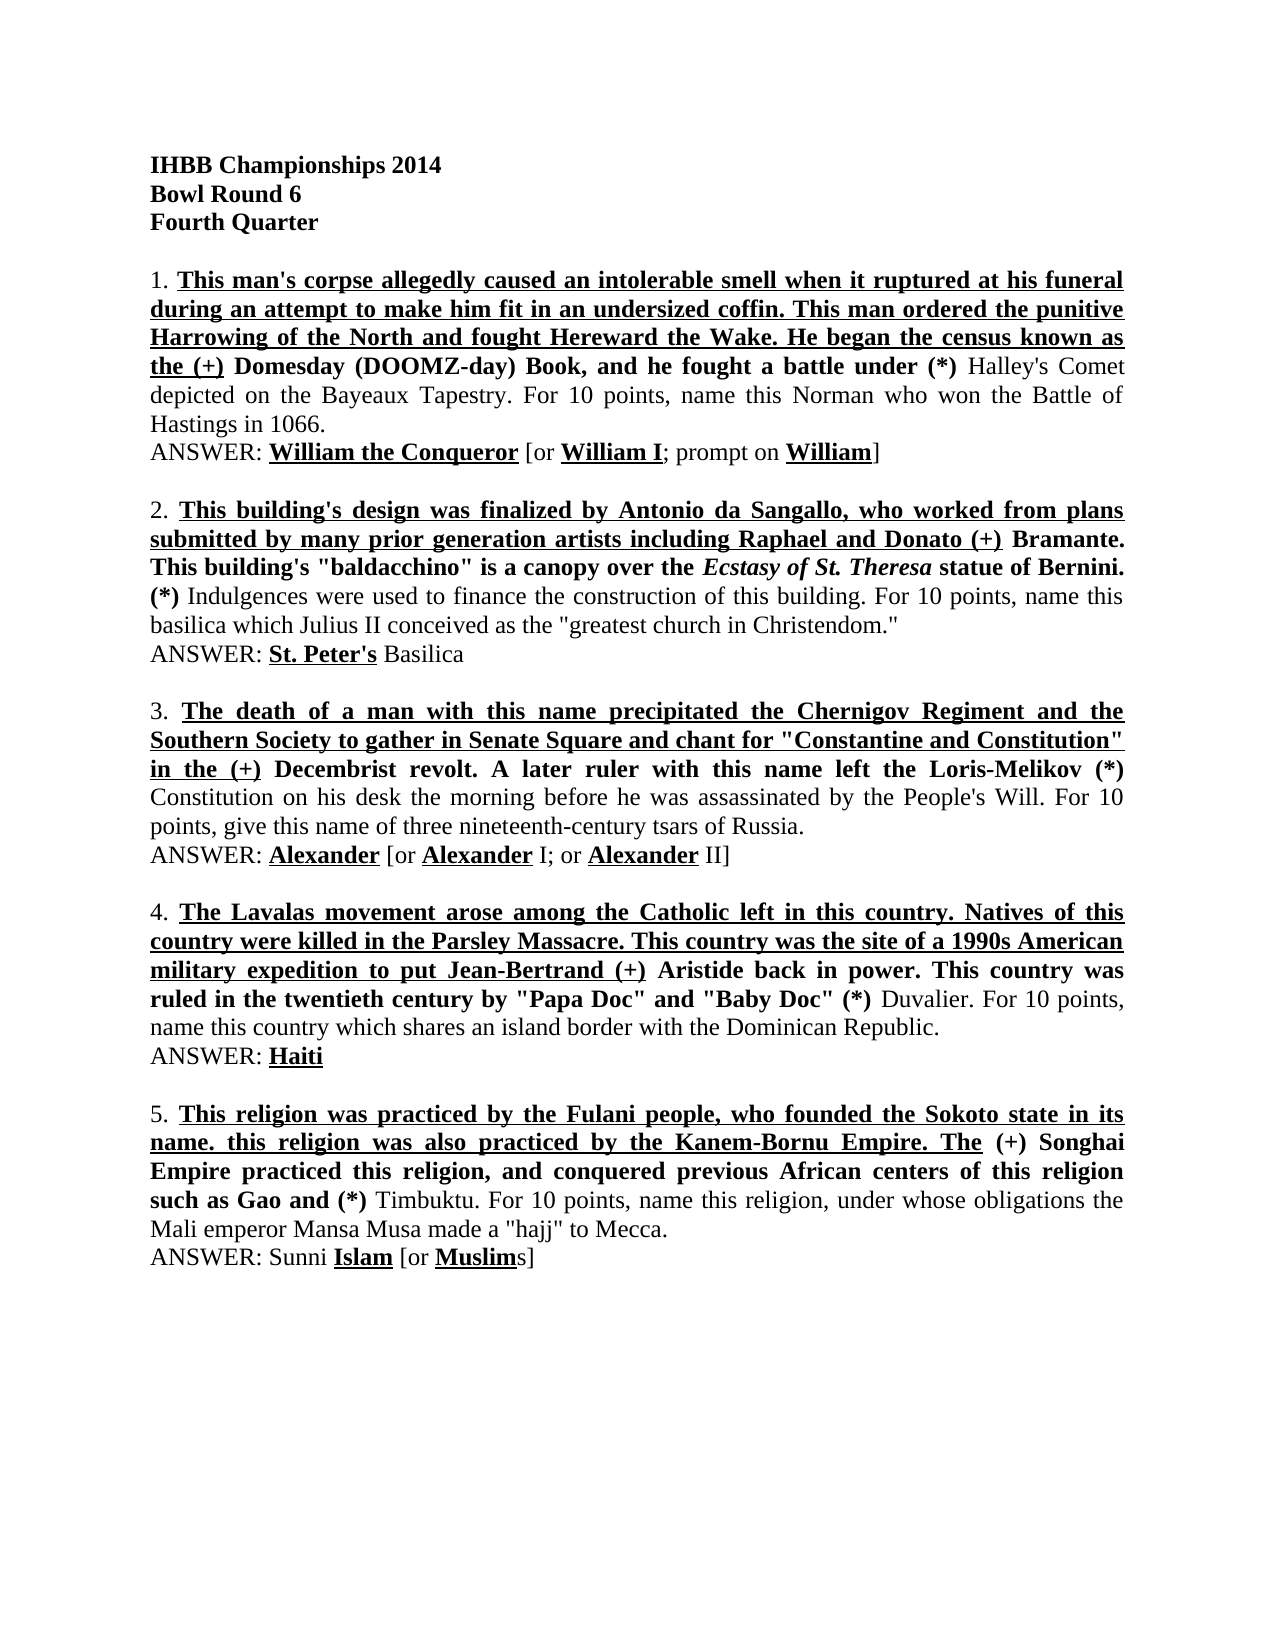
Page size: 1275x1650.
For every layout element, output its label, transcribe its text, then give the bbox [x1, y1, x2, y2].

text Bowl Round 6 [150, 179, 1125, 207]
text 3. The death of a man with this name precipitated the Chernigov Regiment and the Southern Society to gather in Senate Square and chant for "Constantine and Constitution" in the (+) Decembrist revolt. A later ruler with this name left the Loris-Melikov (*) Constitution on his desk the morning before he was assassinated by the People's Will. For 10 points, give this name of three nineteenth-century tsars of Russia. [150, 751, 1125, 840]
text 4. The Lavalas movement arose among the Catholic left in this country. Natives of this country were killed in the Parsley Massacre. This country was the site of a 1990s American military expedition to put Jean-Bertrand (+) Aristide back in power. This country was ruled in the twentieth century by "Papa Doc" and "Baby Doc" (*) Duvalier. For 10 points, name this country which shares an island border with the Dominican Republic. [150, 897, 1125, 1041]
text ANSWER: Sunni Islam [or Muslims] [150, 1242, 1125, 1271]
text IHBB Championships 2014 [150, 150, 1125, 179]
text 1. This man's corpse allegedly caused an intolerable smell when it ruptured at his funeral during an attempt to make him fit in an undersized coffin. This man ordered the punitive Harrowing of the North and fought Hereward the Wake. He began the census known as the (+) Domesday (DOOMZ-day) Book, and he fought a battle under (*) Halley's Comet depicted on the Bayeaux Tapestry. For 10 points, name this Norman who won the Battle of Hastings in 1066. [150, 349, 1125, 437]
text ANSWER: William the Conqueror [or William I; prompt on William] [150, 437, 1125, 466]
text ANSWER: Haiti [150, 1041, 1125, 1070]
text ANSWER: Alexander [or Alexander I; or Alexander II] [150, 840, 1125, 869]
text 3. The death of a man with this name precipitated the Chernigov Regiment and the Southern Society to gather in Senate Square and chant for "Constantine and Constitution" in the (+) Decembrist revolt. A later ruler with this name left the Loris-Melikov (*) Constitution on his desk the morning before he was assassinated by the People's Will. For 10 points, give this name of three nineteenth-century tsars of Russia. [150, 696, 1125, 750]
text 1. This man's corpse allegedly caused an intolerable smell when it ruptured at his funeral during an attempt to make him fit in an undersized coffin. This man ordered the punitive Harrowing of the North and fought Hereward the Wake. He began the census known as the (+) Domesday (DOOMZ-day) Book, and he fought a battle under (*) Halley's Comet depicted on the Bayeaux Tapestry. For 10 points, name this Norman who won the Battle of Hastings in 1066. [150, 265, 1125, 319]
text 2. This building's design was finalized by Antonio da Sangallo, who worked from plans submitted by many prior generation artists including Raphael and Donato (+) Bramante. This building's "baldacchino" is a canopy over the Ecstasy of St. Theresa statue of Bernini. (*) Indulgences were used to finance the construction of this building. For 10 points, name this basilica which Julius II conceived as the "greatest church in Christendom." [150, 495, 1125, 639]
text 5. This religion was practiced by the Fulani people, who founded the Sokoto state in its name. this religion was also practiced by the Kanem-Bornu Empire. The (+) Songhai Empire practiced this religion, and conquered previous African centers of this religion such as Gao and (*) Timbuktu. For 10 points, name this religion, under whose obligations the Mali emperor Mansa Musa made a "hajj" to Mecca. [150, 1099, 1125, 1242]
text Fourth Quarter [150, 207, 1125, 236]
text ANSWER: St. Peter's Basilica [150, 639, 1125, 667]
